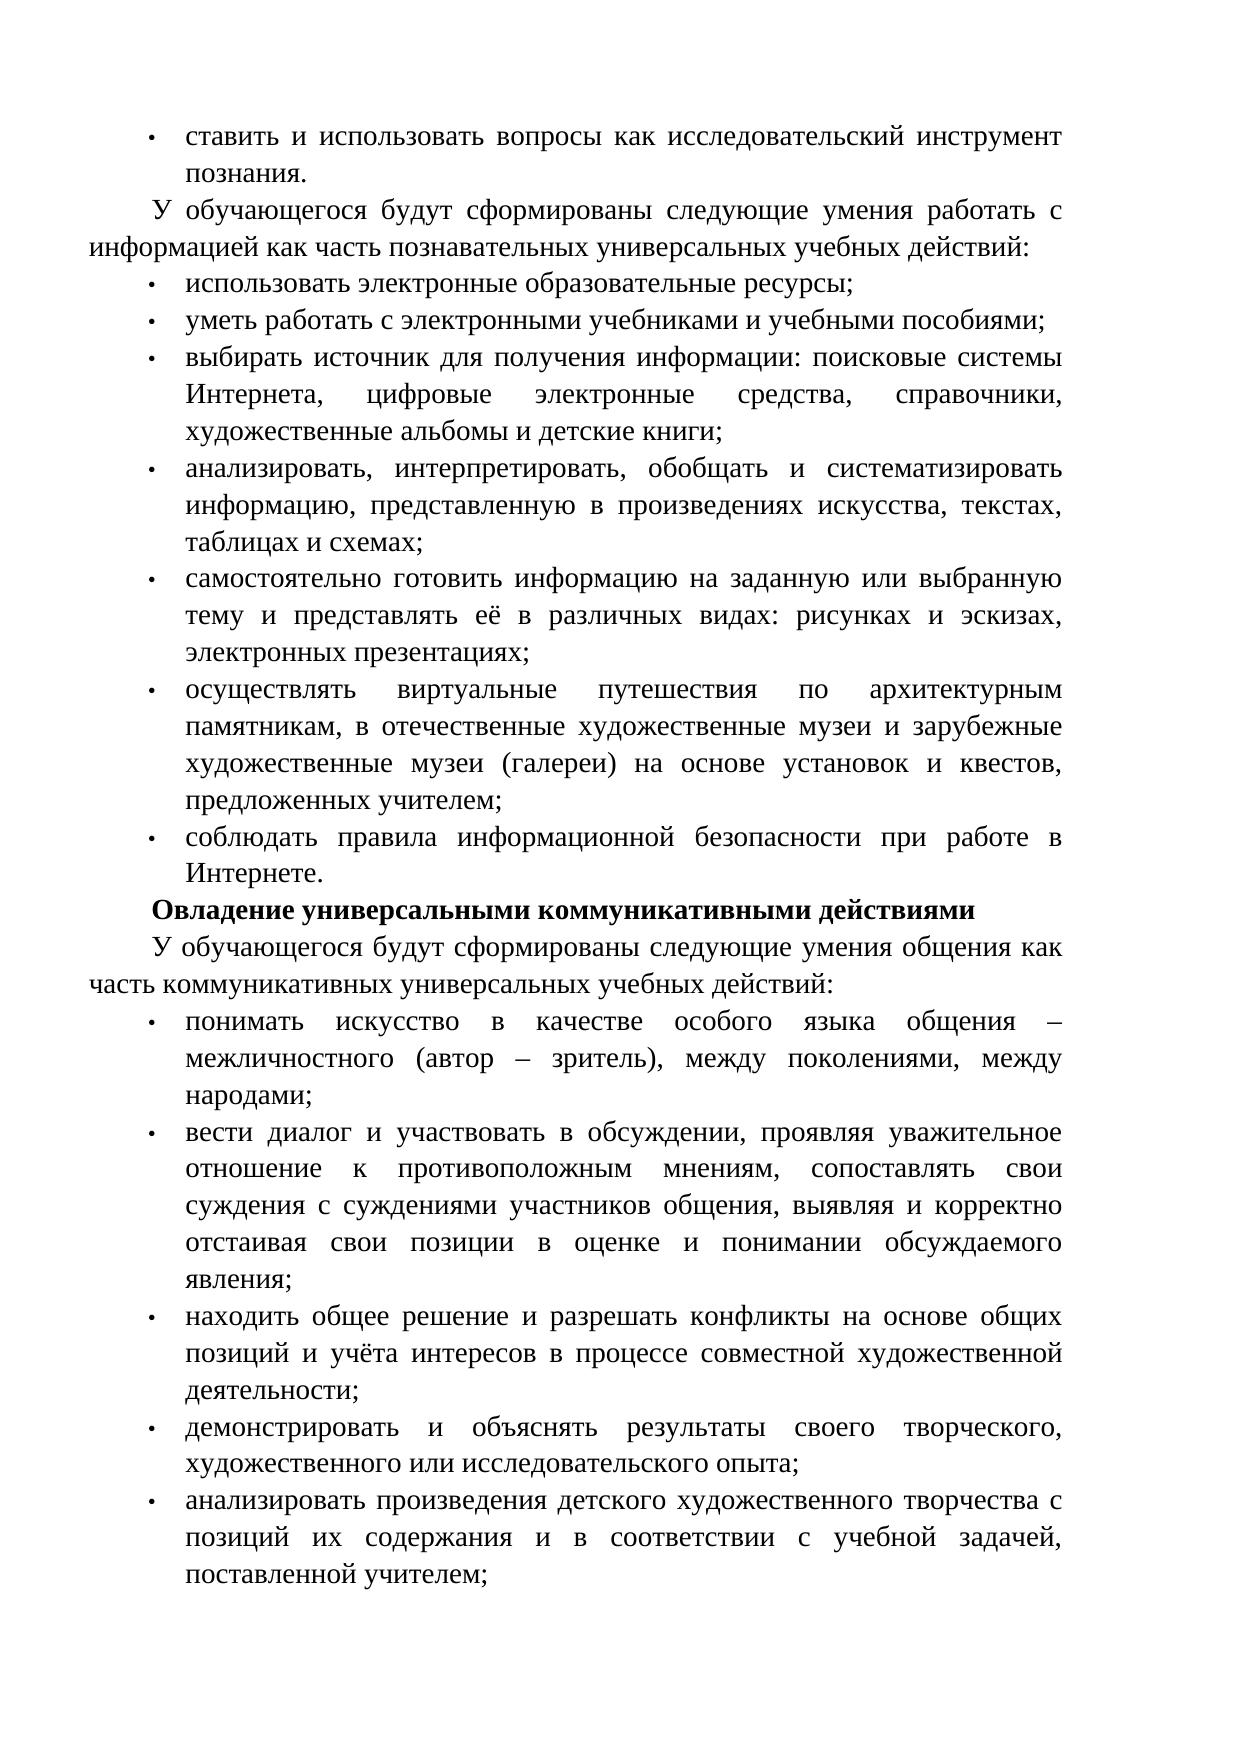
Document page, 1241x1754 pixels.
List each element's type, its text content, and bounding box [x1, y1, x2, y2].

text У обучающегося будут сформированы следующие умения общения как часть коммуникативных универсальных учебных действий: [88, 929, 1063, 1000]
list использовать электронные образовательные ресурсы; [148, 266, 1063, 299]
list самостоятельно готовить информацию на заданную или выбранную тему и представлять её в различных видах: рисунках и эскизах, электронных презентациях; [148, 561, 1063, 668]
list выбирать источник для получения информации: поисковые системы Интернета, цифровые электронные средства, справочники, художественные альбомы и детские книги; [148, 339, 1063, 447]
list демонстрировать и объяснять результаты своего творческого, художественного или исследовательского опыта; [148, 1409, 1063, 1479]
list соблюдать правила информационной безопасности при работе в Интернете. [148, 819, 1063, 889]
list анализировать произведения детского художественного творчества с позиций их содержания и в соответствии с учебной задачей, поставленной учителем; [148, 1482, 1063, 1590]
list ставить и использовать вопросы как исследовательский инструмент познания. [148, 118, 1063, 188]
list анализировать, интерпретировать, обобщать и систематизировать информацию, представленную в произведениях искусства, текстах, таблицах и схемах; [148, 450, 1063, 557]
text Овладение универсальными коммуникативными действиями [88, 892, 1063, 926]
list уметь работать с электронными учебниками и учебными пособиями; [148, 302, 1063, 336]
list находить общее решение и разрешать конфликты на основе общих позиций и учёта интересов в процессе совместной художественной деятельности; [148, 1298, 1063, 1405]
text У обучающегося будут сформированы следующие умения работать с информацией как часть познавательных универсальных учебных действий: [88, 192, 1063, 262]
list понимать искусство в качестве особого языка общения – межличностного (автор – зритель), между поколениями, между народами; [148, 1003, 1063, 1110]
list осуществлять виртуальные путешествия по архитектурным памятникам, в отечественные художественные музеи и зарубежные художественные музеи (галереи) на основе установок и квестов, предложенных учителем; [148, 671, 1063, 815]
list вести диалог и участвовать в обсуждении, проявляя уважительное отношение к противоположным мнениям, сопоставлять свои суждения с суждениями участников общения, выявляя и корректно отстаивая свои позиции в оценке и понимании обсуждаемого явления; [148, 1114, 1063, 1295]
